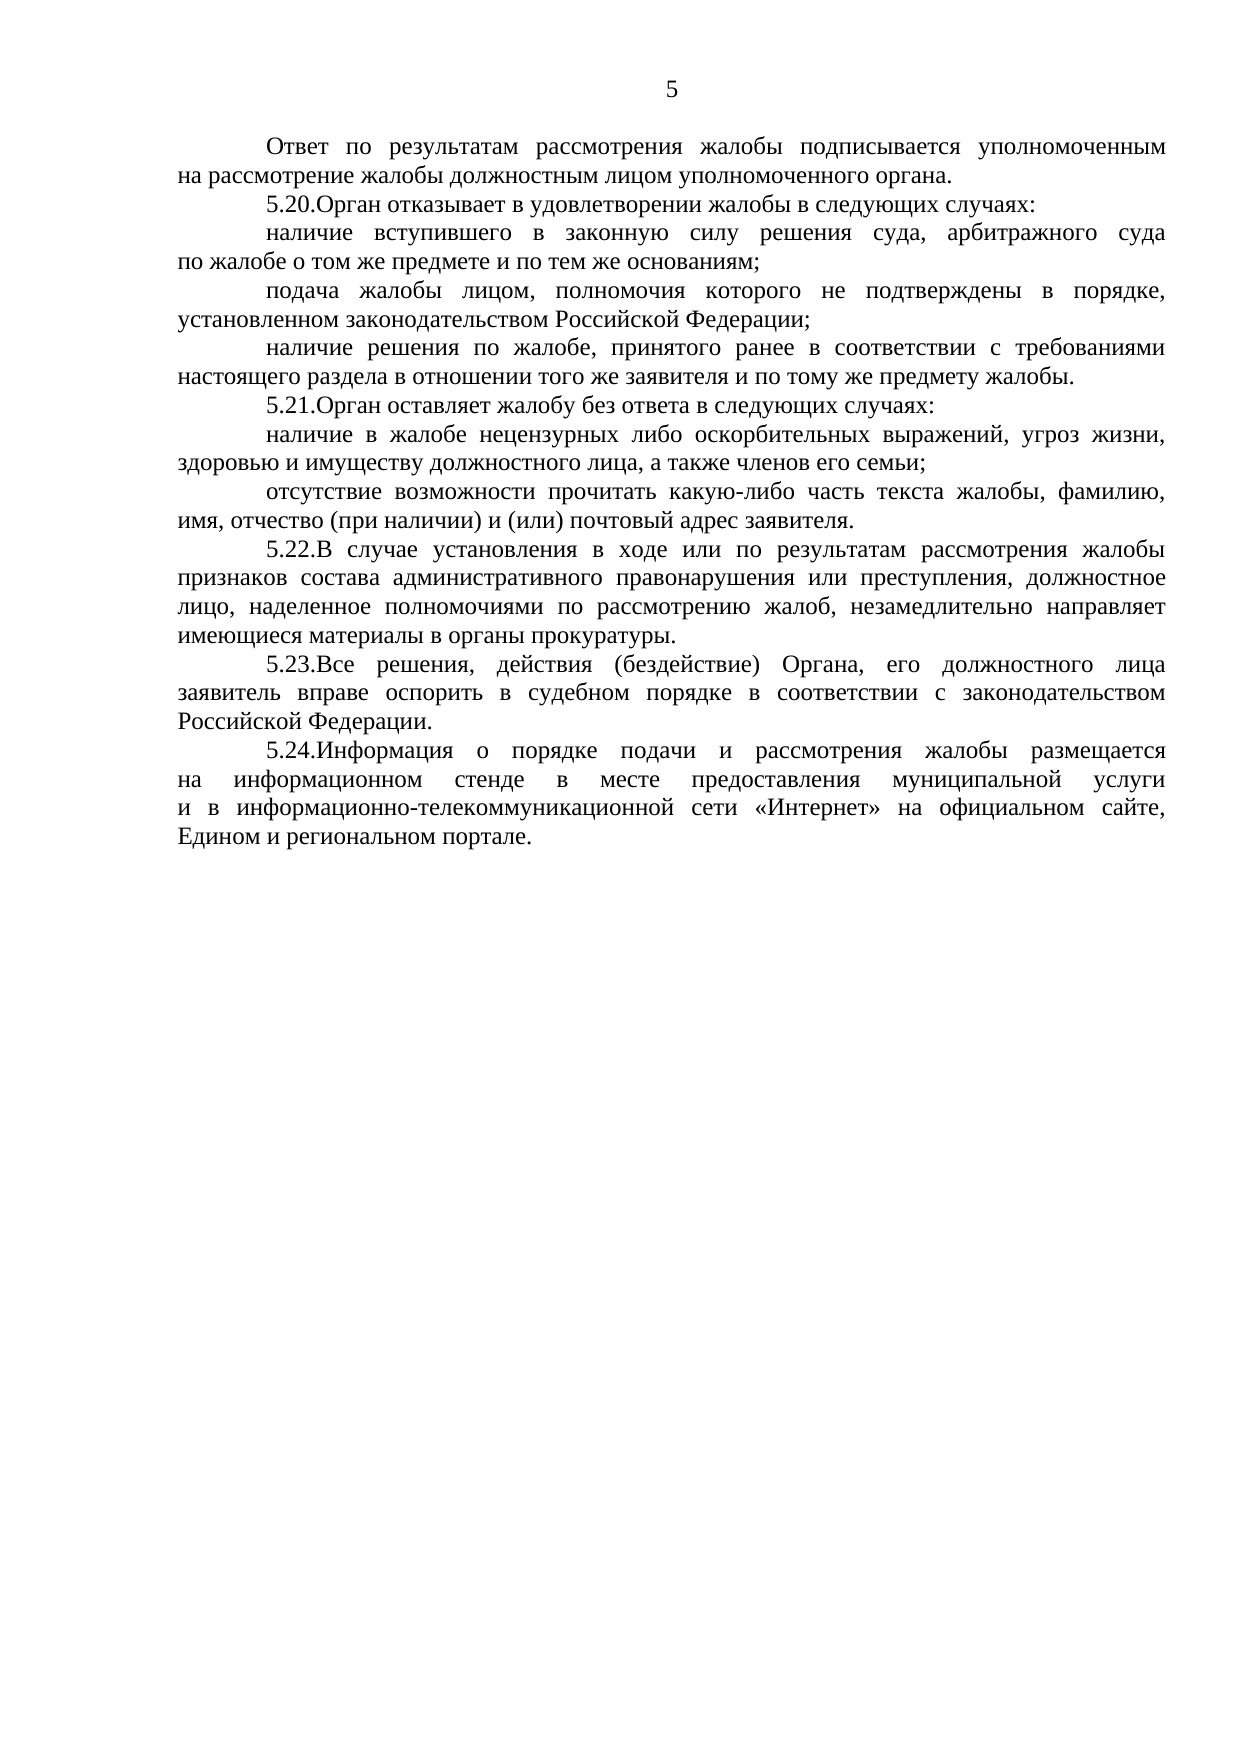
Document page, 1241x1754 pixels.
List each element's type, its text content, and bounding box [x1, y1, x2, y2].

text подача жалобы лицом, полномочия которого не подтверждены в порядке, установленном законодательством Российской Федерации; [177, 275, 1167, 332]
text 5.21.Орган оставляет жалобу без ответа в следующих случаях: [177, 390, 1167, 419]
text наличие вступившего в законную силу решения суда, арбитражного суда по жалобе о том же предмете и по тем же основаниям; [177, 217, 1167, 275]
text наличие решения по жалобе, принятого ранее в соответствии с требованиями настоящего раздела в отношении того же заявителя и по тому же предмету жалобы. [177, 332, 1167, 390]
text 5.20.Орган отказывает в удовлетворении жалобы в следующих случаях: [177, 189, 1167, 217]
text наличие в жалобе нецензурных либо оскорбительных выражений, угроз жизни, здоровью и имуществу должностного лица, а также членов его семьи; [177, 419, 1167, 476]
text отсутствие возможности прочитать какую-либо часть текста жалобы, фамилию, имя, отчество (при наличии) и (или) почтовый адрес заявителя. [177, 476, 1167, 534]
text 5.23.Все решения, действия (бездействие) Органа, его должностного лица заявитель вправе оспорить в судебном порядке в соответствии с законодательством Российской Федерации. [177, 649, 1167, 735]
text Ответ по результатам рассмотрения жалобы подписывается уполномоченным на рассмотрение жалобы должностным лицом уполномоченного органа. [177, 131, 1167, 189]
text 5.22.В случае установления в ходе или по результатам рассмотрения жалобы признаков состава административного правонарушения или преступления, должностное лицо, наделенное полномочиями по рассмотрению жалоб, незамедлительно направляет имеющиеся материалы в органы прокуратуры. [177, 534, 1167, 649]
text 5.24.Информация о порядке подачи и рассмотрения жалобы размещается на информационном стенде в месте предоставления муниципальной услуги и в информационно-телекоммуникационной сети «Интернет» на официальном сайте, Едином и региональном портале. [177, 735, 1167, 850]
